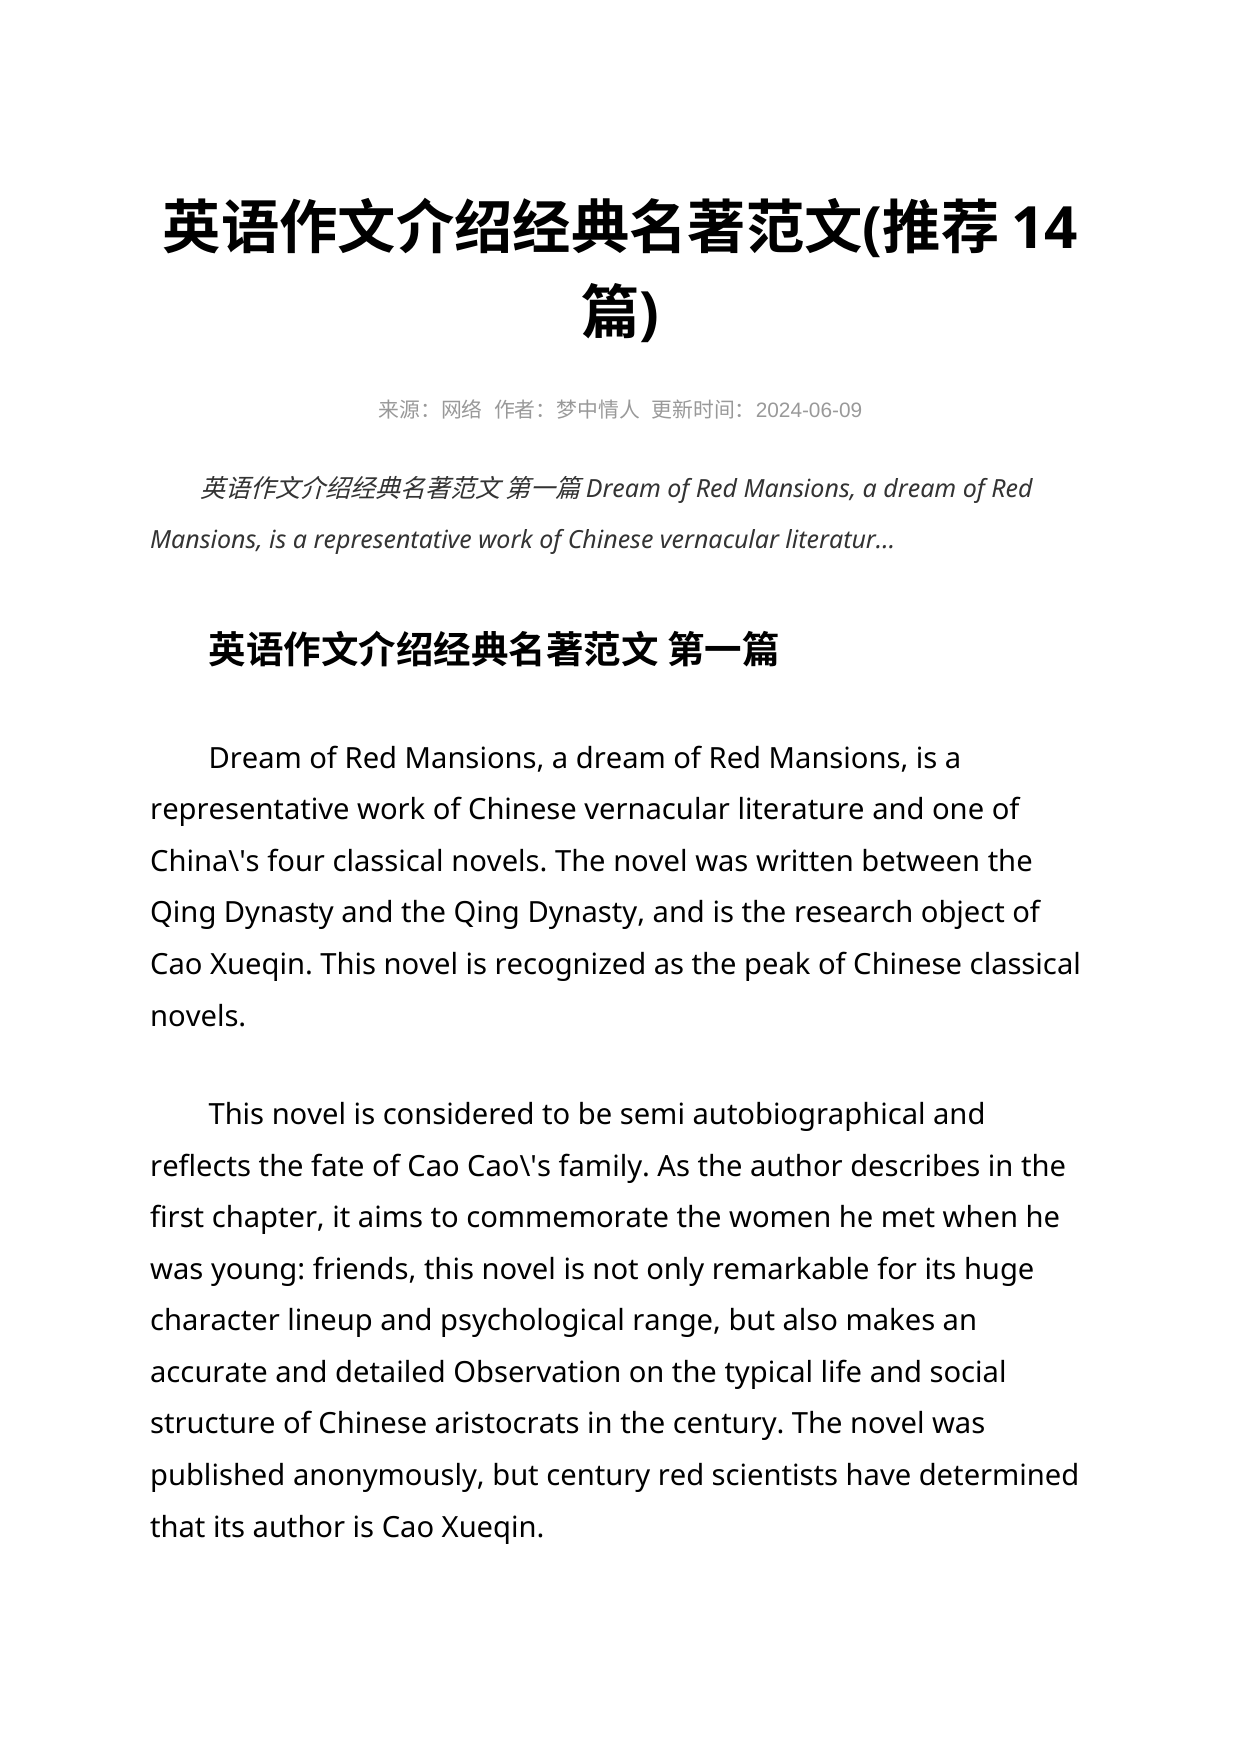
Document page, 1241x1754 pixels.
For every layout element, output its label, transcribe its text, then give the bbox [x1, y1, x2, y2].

text Dream of Red Mansions, a dream of Red Mansions, is a representative work of Chinese vernacular literature and one of China\'s four classical novels. The novel was written between the Qing Dynasty and the Qing Dynasty, and is the research object of Cao Xueqin. This novel is recognized as the peak of Chinese classical novels. [150, 737, 1090, 1034]
text 英语作文介绍经典名著范文 第一篇 [150, 620, 1090, 674]
text 英语作文介绍经典名著范文 第一篇Dream of Red Mansions, a dream of Red Mansions, is a representative work of Chinese vernacular literatur... [150, 468, 1090, 556]
subtitle 英语作文介绍经典名著范文(推荐14篇) [150, 181, 1090, 351]
text This novel is considered to be semi autobiographical and reflects the fate of Cao Cao\'s family. As the author describes in the first chapter, it aims to commemorate the women he met when he was young: friends, this novel is not only remarkable for its huge character lineup and psychological range, but also makes an accurate and detailed Observation on the typical life and social structure of Chinese aristocrats in the century. The novel was published anonymously, but century red scientists have determined that its author is Cao Xueqin. [150, 1093, 1090, 1546]
text 来源：网络 作者：梦中情人 更新时间：2024-06-09 [150, 398, 1090, 422]
